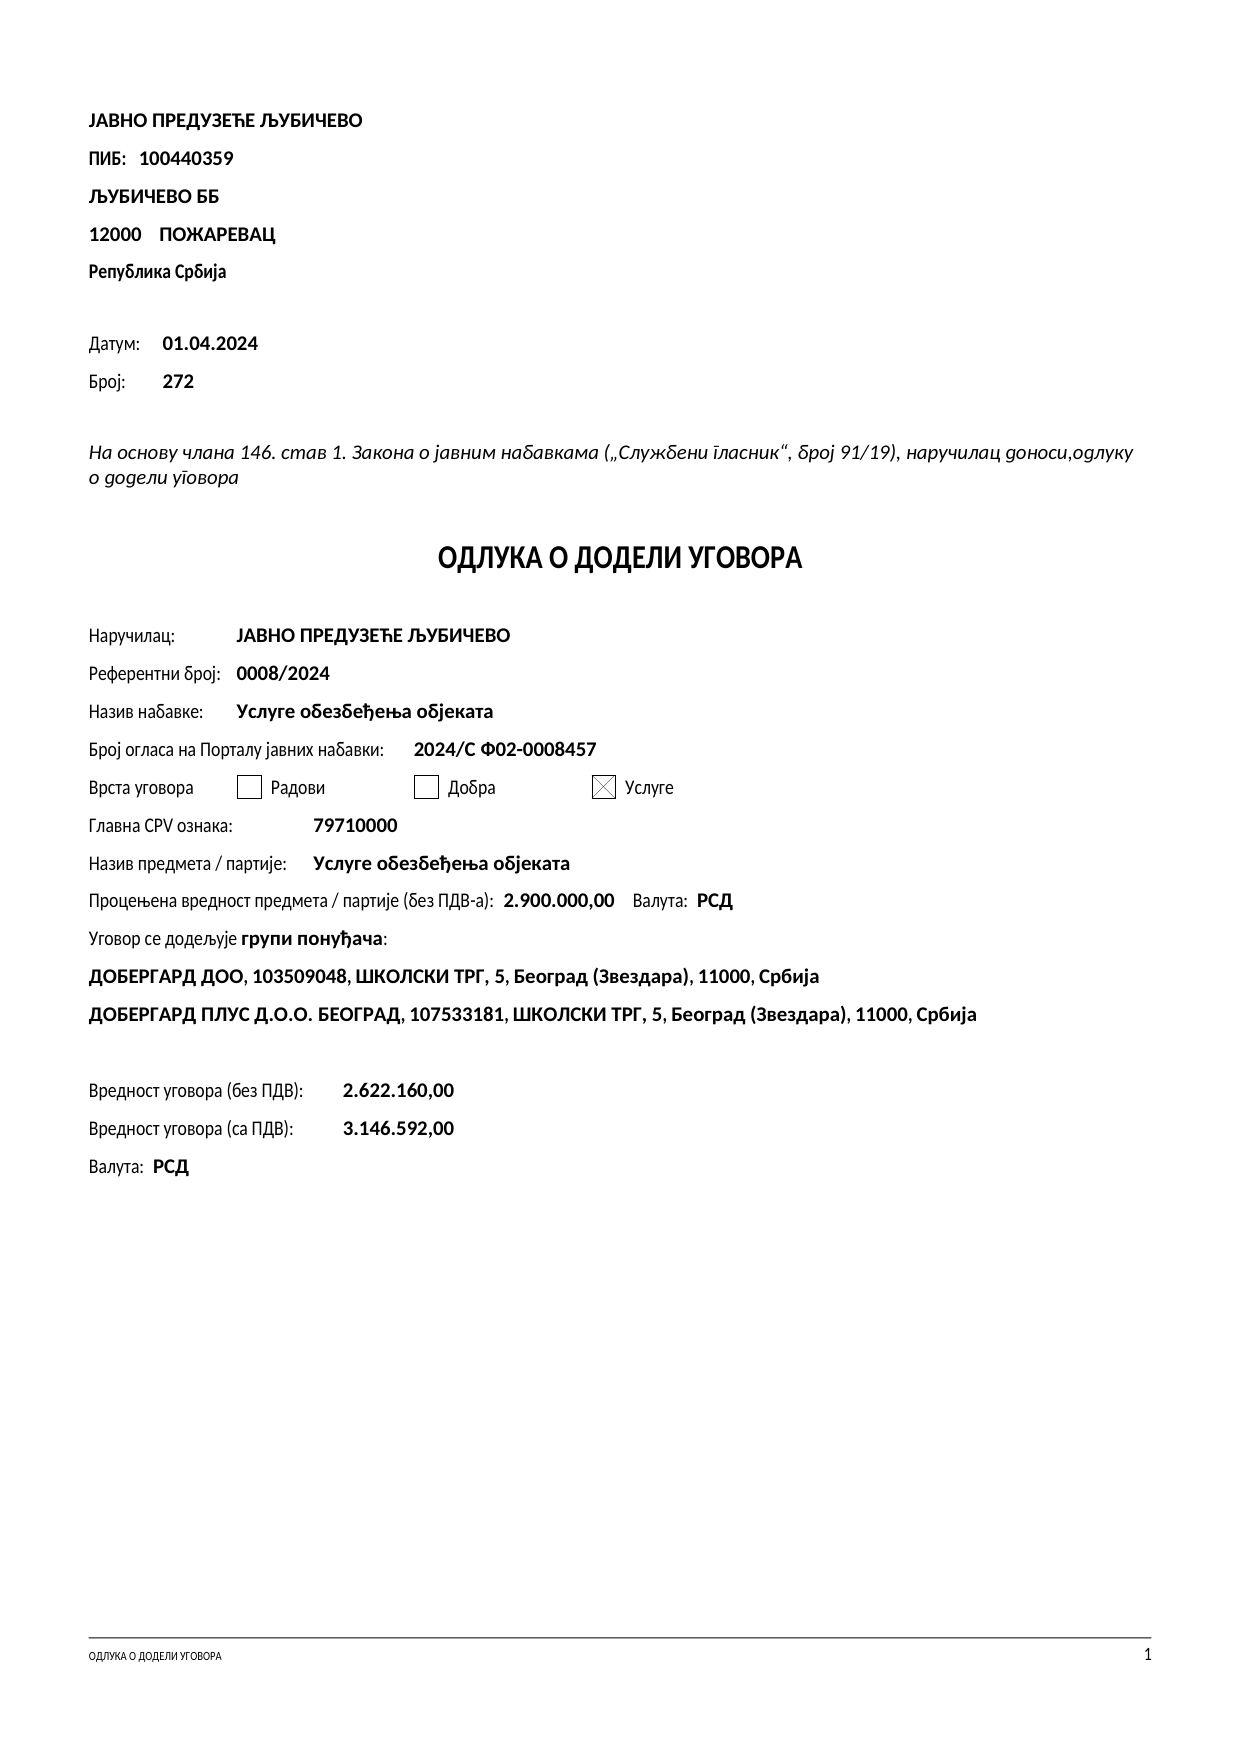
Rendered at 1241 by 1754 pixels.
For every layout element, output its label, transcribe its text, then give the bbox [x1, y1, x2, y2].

table_header ДОБЕРГАРД ДОО, 103509048, ШКОЛСКИ ТРГ, 5, Београд (Звездара), 11000, Србија [89, 957, 1152, 995]
text Број: 272 [89, 368, 1152, 393]
text 12000 ПОЖАРЕВАЦ [89, 221, 1152, 246]
text Датум: 01.04.2024 [89, 330, 1152, 355]
text Наручилац: ЈАВНО ПРЕДУЗЕЋЕ ЉУБИЧЕВО [89, 622, 1152, 648]
text ЉУБИЧЕВО ББ [89, 183, 1152, 208]
text Главна CPV ознака: 79710000 [89, 812, 1152, 837]
text Број огласа на Порталу јавних набавки: 2024/С Ф02-0008457 [89, 736, 1152, 761]
text Уговор се додељује групи понуђача: [89, 926, 1152, 951]
text Вредност уговора (са ПДВ): 3.146.592,00 [89, 1115, 1152, 1141]
text Република Србија [89, 259, 1152, 284]
text ПИБ: 100440359 [89, 145, 1152, 170]
text Референтни број: 0008/2024 [89, 660, 1152, 686]
text Валута: РСД [89, 1153, 1152, 1178]
text ОДЛУКА О ДОДЕЛИ УГОВОРА [89, 536, 1152, 576]
text Назив набавке: Услуге обезбеђења објеката [89, 698, 1152, 723]
text Процењена вредност предмета / партије (без ПДВ-а): 2.900.000,00 Валута: РСД [89, 888, 1152, 913]
text Назив предмета / партије: Услуге обезбеђења објеката [89, 850, 1152, 875]
text ЈАВНО ПРЕДУЗЕЋЕ ЉУБИЧЕВО [89, 107, 1152, 132]
text Врста уговора Радови Добра Услуге [89, 774, 592, 799]
text Вредност уговора (без ПДВ): 2.622.160,00 [89, 1077, 1152, 1103]
table_cell ДОБЕРГАРД ПЛУС Д.О.О. БЕОГРАД, 107533181, ШКОЛСКИ ТРГ, 5, Београд (Звездара), 11000, Србија [89, 995, 1152, 1033]
text На основу члана 146. став 1. Закона о јавним набавкама („Службени гласник“, број 91/19), наручилац доноси,одлуку о додели уговора [89, 439, 1152, 490]
text Врста уговора Радови Добра Услуге [615, 774, 1152, 799]
